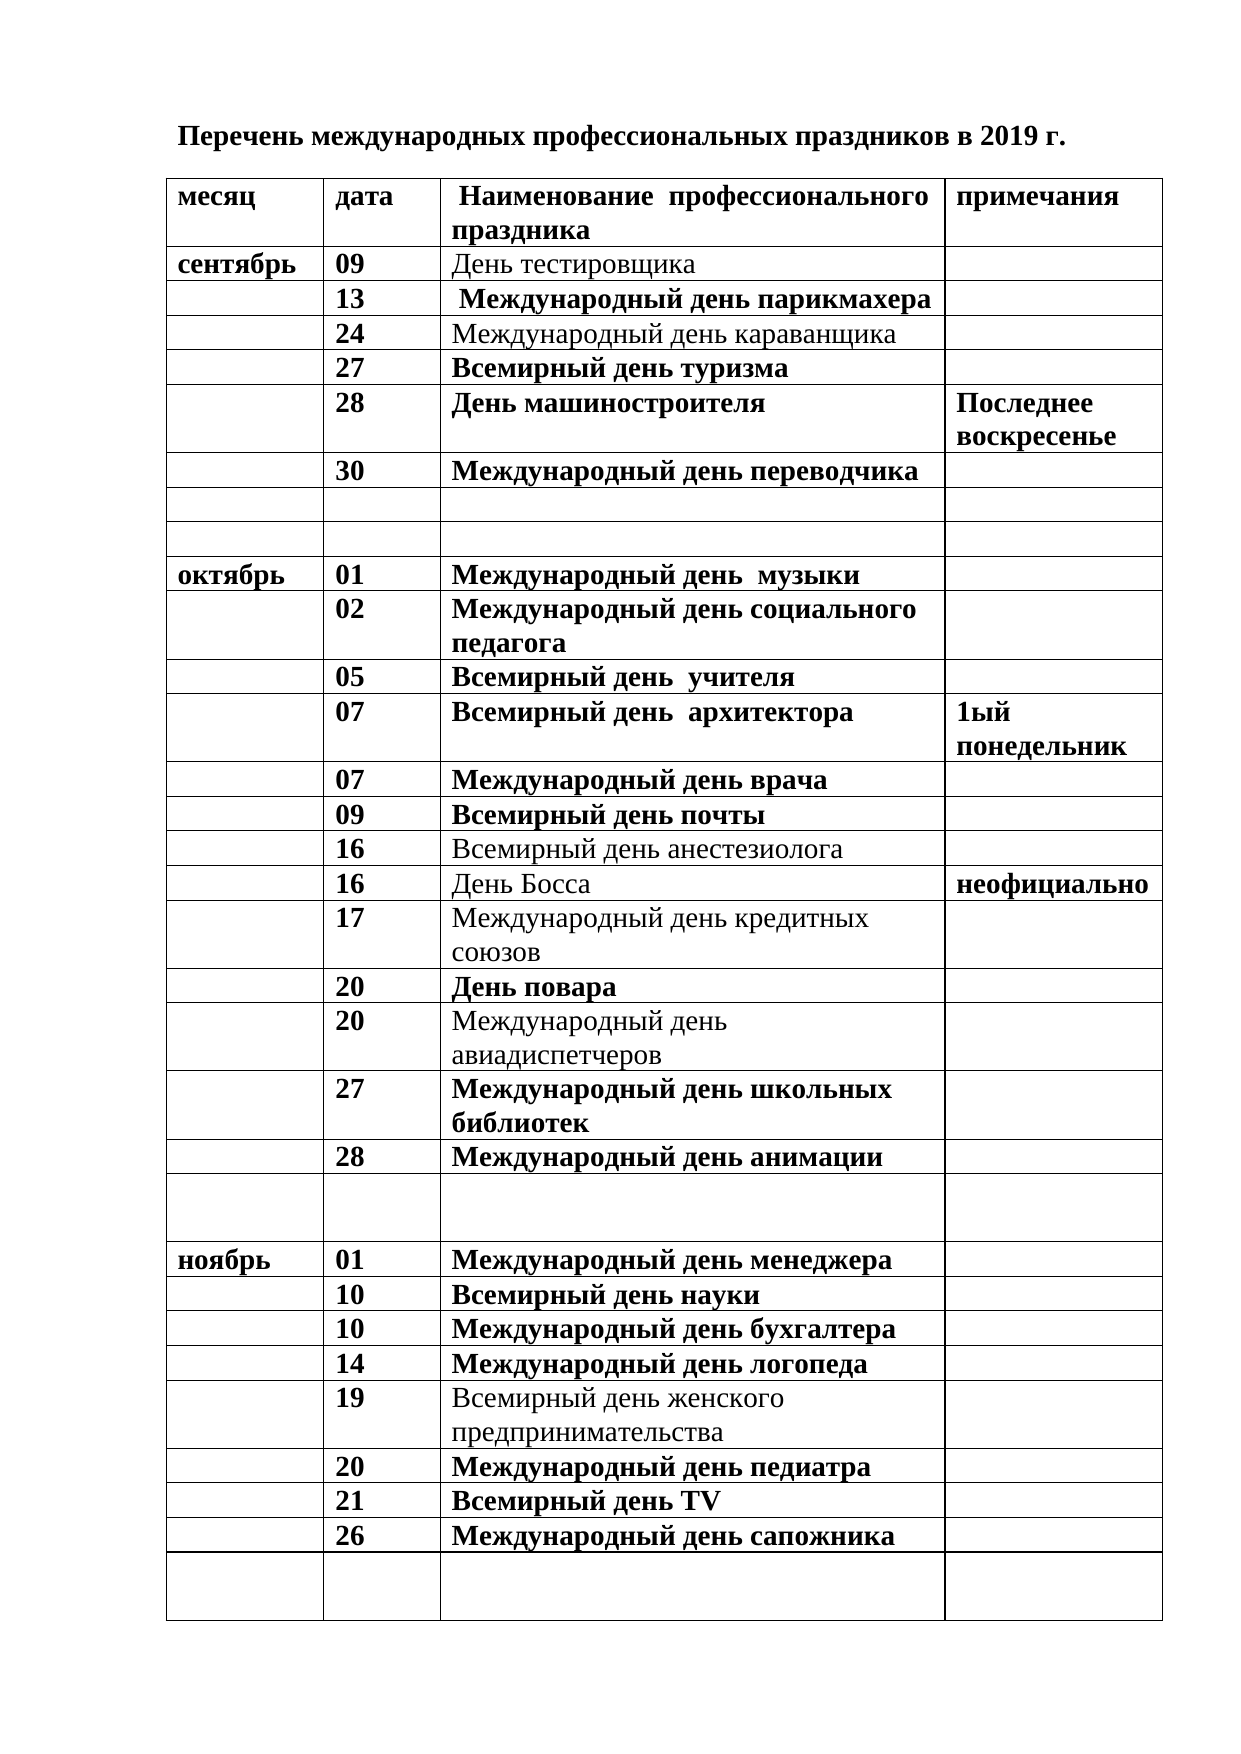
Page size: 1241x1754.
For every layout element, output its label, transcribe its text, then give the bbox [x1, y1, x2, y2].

table_cell 10 [324, 1311, 440, 1345]
table_cell [946, 901, 1162, 968]
table_cell 24 [324, 316, 440, 349]
table_cell [167, 1483, 323, 1517]
table_cell Международный день сапожника [441, 1518, 944, 1551]
table_cell неофициально [946, 866, 1162, 899]
table_cell 26 [324, 1518, 440, 1551]
table_cell [946, 969, 1162, 1002]
table_cell Международный день логопеда [441, 1346, 944, 1379]
table_cell [167, 762, 323, 796]
table_cell [946, 1518, 1162, 1551]
table_cell [946, 453, 1162, 487]
table_cell 17 [324, 901, 440, 968]
table_cell [324, 522, 440, 556]
table_cell Всемирный день архитектора [441, 694, 944, 761]
table_cell 27 [324, 350, 440, 384]
table_cell Международный день врача [441, 762, 944, 796]
table_cell [946, 247, 1162, 280]
table_cell [167, 1518, 323, 1551]
table_cell [946, 557, 1162, 590]
table_cell Всемирный день учителя [441, 660, 944, 693]
table_cell [946, 1381, 1162, 1448]
table_cell [167, 694, 323, 761]
table_cell [167, 969, 323, 1002]
table_cell октябрь [167, 557, 323, 590]
table_cell [167, 1003, 323, 1070]
table_cell [946, 350, 1162, 384]
table_cell Всемирный день науки [441, 1277, 944, 1310]
table_cell [946, 281, 1162, 315]
table_cell День Босса [441, 866, 944, 899]
table_cell [167, 1277, 323, 1310]
table_cell 10 [324, 1277, 440, 1310]
table_cell [167, 488, 323, 521]
table_cell [946, 591, 1162, 658]
table_cell [167, 901, 323, 968]
table_cell 07 [324, 762, 440, 796]
table_cell 20 [324, 1003, 440, 1070]
table_header месяц [167, 179, 323, 246]
table_cell 14 [324, 1346, 440, 1379]
table_cell [324, 1553, 440, 1619]
table_cell 28 [324, 385, 440, 452]
table_cell День машиностроителя [441, 385, 944, 452]
table_cell Международный день педиатра [441, 1449, 944, 1482]
table_header примечания [946, 179, 1162, 246]
table_cell [167, 660, 323, 693]
table_cell Всемирный день женского предпринимательства [441, 1381, 944, 1448]
table_cell [441, 522, 944, 556]
table_cell 19 [324, 1381, 440, 1448]
table_cell [167, 1381, 323, 1448]
table_cell Международный день кредитных союзов [441, 901, 944, 968]
table_cell 13 [324, 281, 440, 315]
table_cell Всемирный день почты [441, 797, 944, 830]
table_cell [946, 831, 1162, 865]
table_cell [167, 281, 323, 315]
table_cell [946, 762, 1162, 796]
table_cell Всемирный день ТV [441, 1483, 944, 1517]
table_cell [441, 1553, 944, 1619]
table_cell Международный день бухгалтера [441, 1311, 944, 1345]
table_cell День тестировщика [441, 247, 944, 280]
table_cell 16 [324, 866, 440, 899]
table_cell [946, 1242, 1162, 1276]
table_cell 01 [324, 557, 440, 590]
table_cell [946, 522, 1162, 556]
text Перечень международных профессиональных праздников в 2019 г. [177, 118, 1152, 152]
table_cell [946, 1311, 1162, 1345]
table_cell [946, 1071, 1162, 1138]
table_cell 09 [324, 797, 440, 830]
table_cell День повара [441, 969, 944, 1002]
table_cell [324, 1174, 440, 1241]
table_cell [167, 831, 323, 865]
table_cell Международный день школьных библиотек [441, 1071, 944, 1138]
table_cell 09 [324, 247, 440, 280]
table_cell [946, 1277, 1162, 1310]
table_cell [167, 385, 323, 452]
table_cell 01 [324, 1242, 440, 1276]
table_cell [946, 1483, 1162, 1517]
table_cell сентябрь [167, 247, 323, 280]
table_cell [946, 1174, 1162, 1241]
table_cell 27 [324, 1071, 440, 1138]
table_cell [946, 1553, 1162, 1619]
table_cell Международный день авиадиспетчеров [441, 1003, 944, 1070]
table_cell 20 [324, 969, 440, 1002]
table_cell [167, 866, 323, 899]
table_header Наименование профессионального праздника [441, 179, 944, 246]
table_cell [167, 591, 323, 658]
table_cell [167, 1311, 323, 1345]
table_cell [946, 1140, 1162, 1173]
table_cell [167, 350, 323, 384]
table_cell [167, 453, 323, 487]
table_cell Всемирный день туризма [441, 350, 944, 384]
table_cell [167, 1071, 323, 1138]
table_cell [167, 522, 323, 556]
table_cell [946, 1449, 1162, 1482]
table_cell [441, 1174, 944, 1241]
table_cell [946, 660, 1162, 693]
table_cell [946, 797, 1162, 830]
table_cell 21 [324, 1483, 440, 1517]
table_cell 07 [324, 694, 440, 761]
table_cell [167, 797, 323, 830]
table_cell 1ый понедельник [946, 694, 1162, 761]
table_cell [167, 1553, 323, 1619]
table_cell Международный день менеджера [441, 1242, 944, 1276]
table_cell Всемирный день анестезиолога [441, 831, 944, 865]
table_cell [946, 1003, 1162, 1070]
table_cell [167, 316, 323, 349]
table_cell [324, 488, 440, 521]
table_cell Последнее воскресенье [946, 385, 1162, 452]
table_cell 28 [324, 1140, 440, 1173]
table_cell 16 [324, 831, 440, 865]
table_cell 05 [324, 660, 440, 693]
table_cell Международный день парикмахера [441, 281, 944, 315]
table_cell Международный день караванщика [441, 316, 944, 349]
table_cell [167, 1346, 323, 1379]
table_cell [946, 488, 1162, 521]
table_cell Международный день переводчика [441, 453, 944, 487]
table_cell [167, 1140, 323, 1173]
table_cell ноябрь [167, 1242, 323, 1276]
table_cell 20 [324, 1449, 440, 1482]
table_cell [167, 1174, 323, 1241]
table_cell Международный день социального педагога [441, 591, 944, 658]
table_cell Международный день анимации [441, 1140, 944, 1173]
table_cell [167, 1449, 323, 1482]
table_cell [441, 488, 944, 521]
table_cell [946, 316, 1162, 349]
table_cell 30 [324, 453, 440, 487]
table_cell Международный день музыки [441, 557, 944, 590]
table_header дата [324, 179, 440, 246]
table_cell 02 [324, 591, 440, 658]
table_cell [946, 1346, 1162, 1379]
